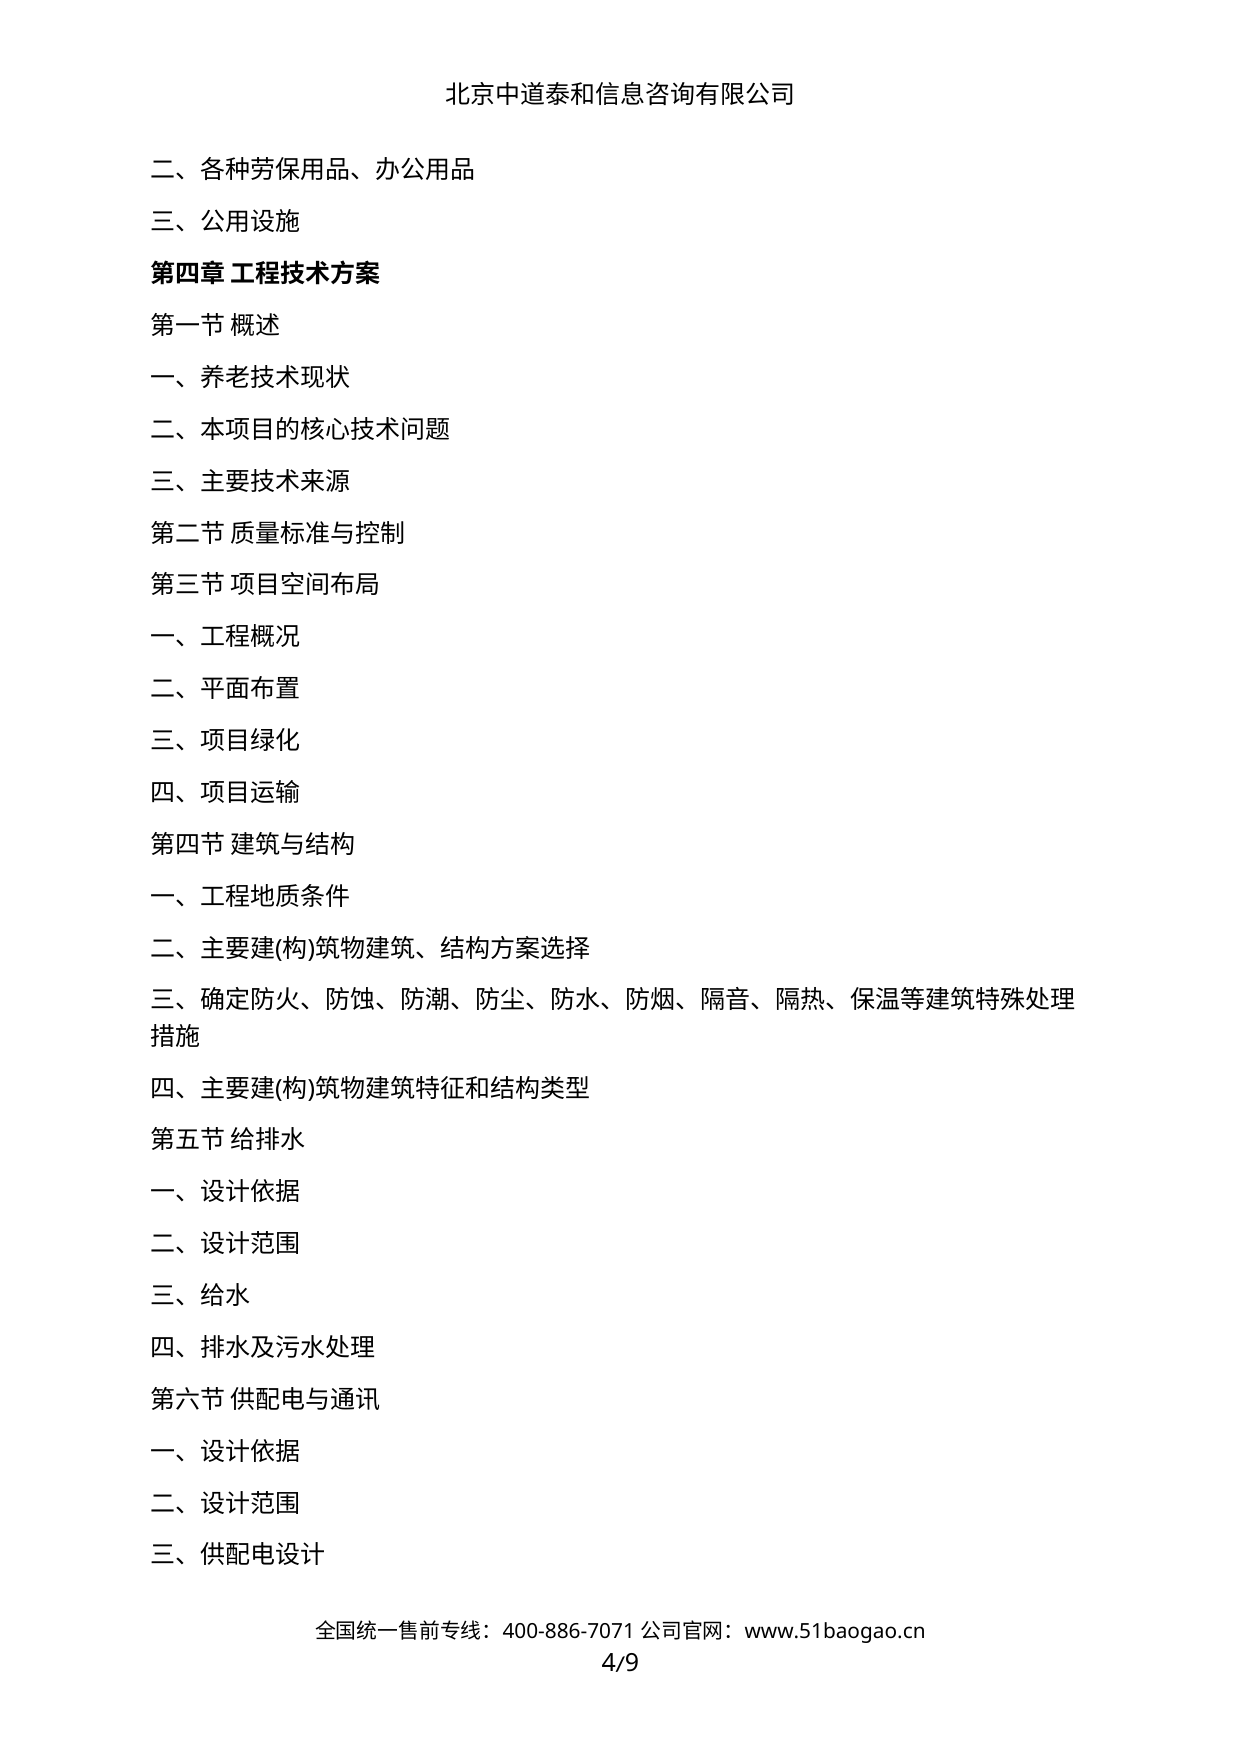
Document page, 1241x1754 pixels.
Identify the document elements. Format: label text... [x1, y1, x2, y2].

text 第一节 概述 [150, 306, 1090, 342]
text 三、公用设施 [150, 202, 1090, 238]
text 第二节 质量标准与控制 [150, 513, 1090, 549]
text 二、平面布置 [150, 669, 1090, 705]
text 第三节 项目空间布局 [150, 565, 1090, 601]
text 三、项目绿化 [150, 721, 1090, 757]
text 三、主要技术来源 [150, 461, 1090, 497]
text 一、养老技术现状 [150, 357, 1090, 394]
text 一、设计依据 [150, 1172, 1090, 1208]
text 四、主要建(构)筑物建筑特征和结构类型 [150, 1068, 1090, 1104]
text 三、给水 [150, 1276, 1090, 1312]
text 四、项目运输 [150, 772, 1090, 809]
text 一、工程概况 [150, 617, 1090, 653]
text 第四章 工程技术方案 [150, 254, 1090, 290]
text 第五节 给排水 [150, 1120, 1090, 1156]
text 四、排水及污水处理 [150, 1327, 1090, 1364]
text 第六节 供配电与通讯 [150, 1379, 1090, 1416]
text 第四节 建筑与结构 [150, 824, 1090, 861]
text 二、各种劳保用品、办公用品 [150, 150, 1090, 186]
text 一、工程地质条件 [150, 876, 1090, 912]
text 一、设计依据 [150, 1431, 1090, 1467]
text 二、主要建(构)筑物建筑、结构方案选择 [150, 928, 1090, 964]
text 二、本项目的核心技术问题 [150, 409, 1090, 446]
text 二、设计范围 [150, 1483, 1090, 1519]
text 三、确定防火、防蚀、防潮、防尘、防水、防烟、隔音、隔热、保温等建筑特殊处理措施 [150, 980, 1090, 1052]
text 二、设计范围 [150, 1224, 1090, 1260]
text 三、供配电设计 [150, 1535, 1090, 1571]
